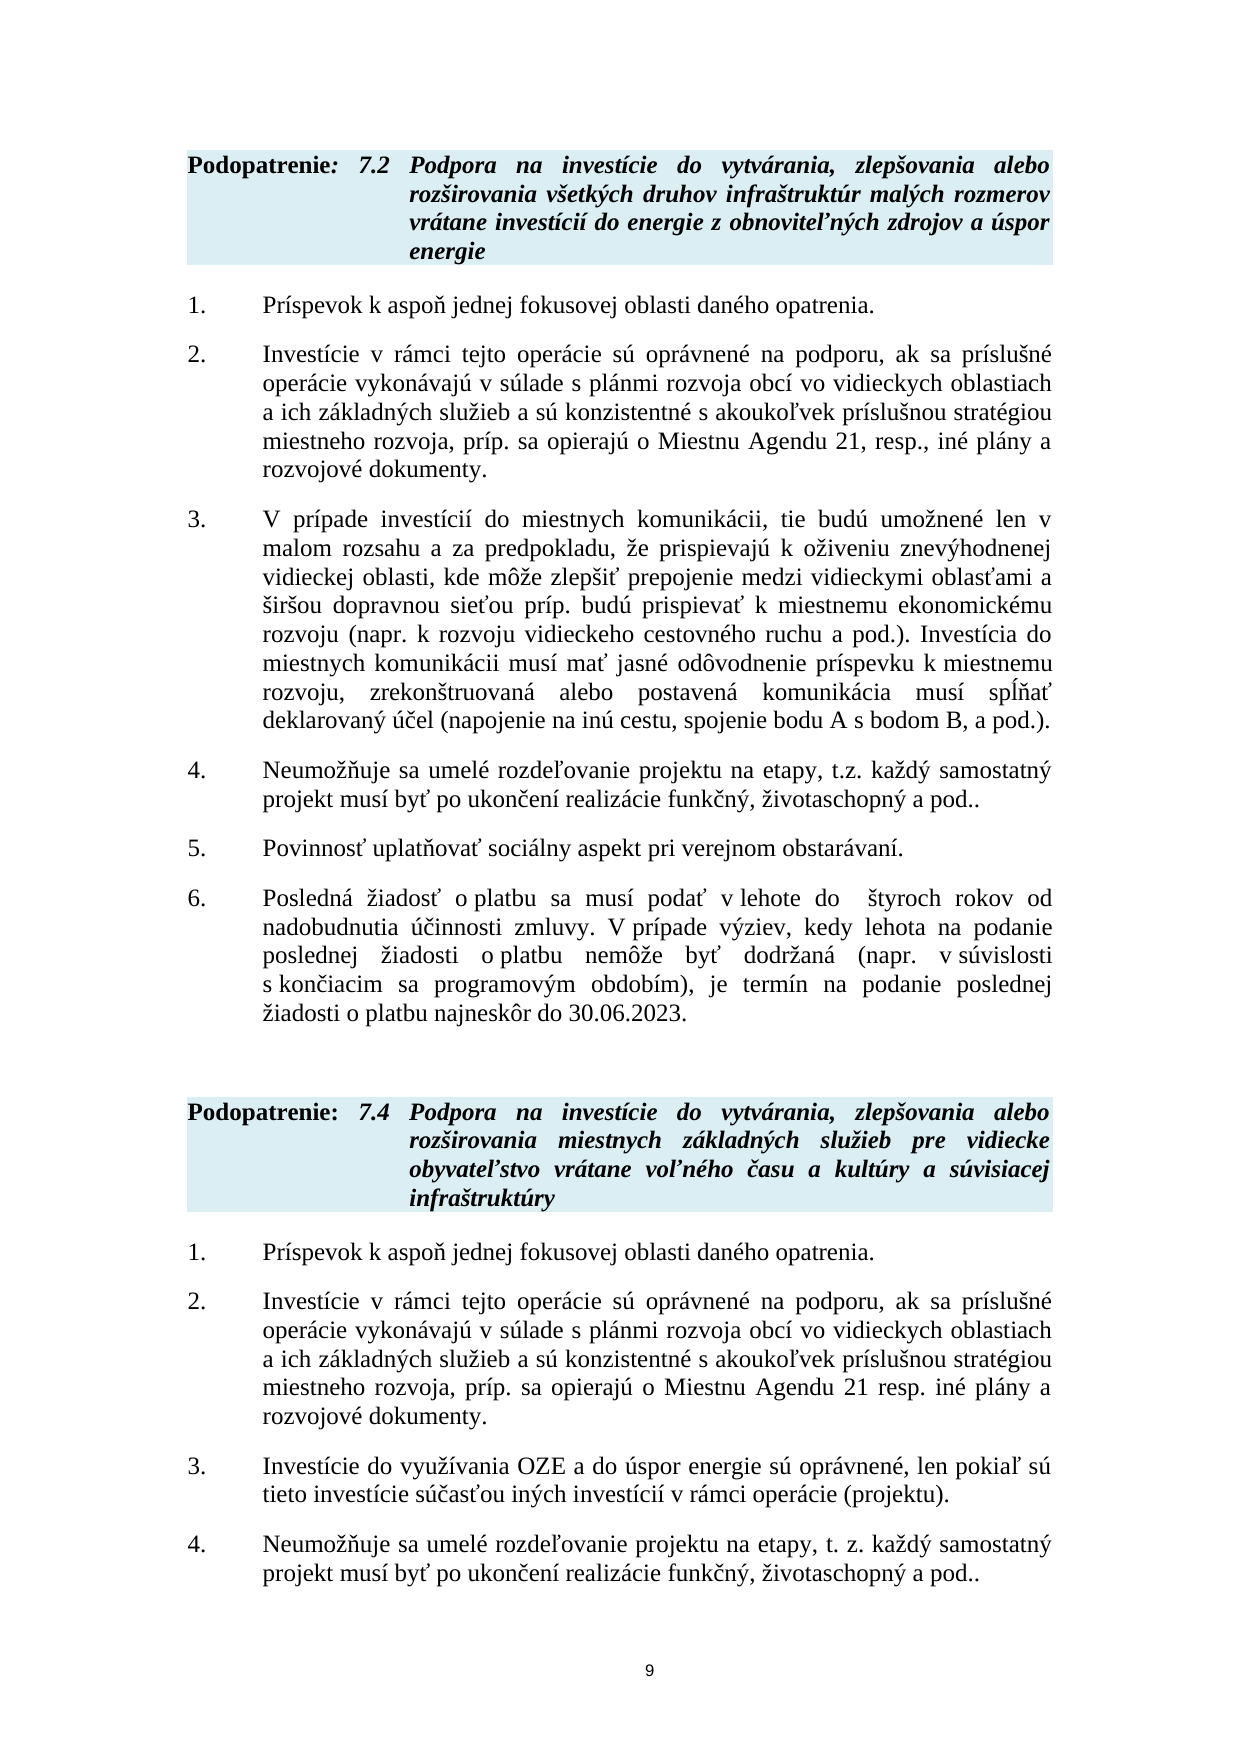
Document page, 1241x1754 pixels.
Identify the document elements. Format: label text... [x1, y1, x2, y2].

list Posledná žiadosť o platbu sa musí podať v lehote do štyroch rokov od nadobudnutia účinnosti zmluvy. V prípade výziev, kedy lehota na podanie poslednej žiadosti o platbu nemôže byť dodržaná (napr. v súvislosti s končiacim sa programovým obdobím), je termín na podanie poslednej žiadosti o platbu najneskôr do 30.06.2023. [187, 883, 1053, 1027]
text Podopatrenie: 7.4 Podpora na investície do vytvárania, zlepšovania alebo rozširovania miestnych základných služieb pre vidiecke obyvateľstvo vrátane voľného času a kultúry a súvisiacej infraštruktúry [187, 1097, 1053, 1212]
list Príspevok k aspoň jednej fokusovej oblasti daného opatrenia. [187, 290, 1053, 319]
list Neumožňuje sa umelé rozdeľovanie projektu na etapy, t.z. každý samostatný projekt musí byť po ukončení realizácie funkčný, životaschopný a pod.. [187, 755, 1053, 812]
list Investície do využívania OZE a do úspor energie sú oprávnené, len pokiaľ sú tieto investície súčasťou iných investícií v rámci operácie (projektu). [187, 1451, 1053, 1508]
list Príspevok k aspoň jednej fokusovej oblasti daného opatrenia. [187, 1237, 1053, 1265]
list Neumožňuje sa umelé rozdeľovanie projektu na etapy, t. z. každý samostatný projekt musí byť po ukončení realizácie funkčný, životaschopný a pod.. [187, 1529, 1053, 1587]
list Investície v rámci tejto operácie sú oprávnené na podporu, ak sa príslušné operácie vykonávajú v súlade s plánmi rozvoja obcí vo vidieckych oblastiach a ich základných služieb a sú konzistentné s akoukoľvek príslušnou stratégiou miestneho rozvoja, príp. sa opierajú o Miestnu Agendu 21, resp., iné plány a rozvojové dokumenty. [187, 339, 1053, 483]
list Investície v rámci tejto operácie sú oprávnené na podporu, ak sa príslušné operácie vykonávajú v súlade s plánmi rozvoja obcí vo vidieckych oblastiach a ich základných služieb a sú konzistentné s akoukoľvek príslušnou stratégiou miestneho rozvoja, príp. sa opierajú o Miestnu Agendu 21 resp. iné plány a rozvojové dokumenty. [187, 1286, 1053, 1430]
list V prípade investícií do miestnych komunikácii, tie budú umožnené len v malom rozsahu a za predpokladu, že prispievajú k oživeniu znevýhodnenej vidieckej oblasti, kde môže zlepšiť prepojenie medzi vidieckymi oblasťami a širšou dopravnou sieťou príp. budú prispievať k miestnemu ekonomickému rozvoju (napr. k rozvoju vidieckeho cestovného ruchu a pod.). Investícia do miestnych komunikácii musí mať jasné odôvodnenie príspevku k miestnemu rozvoju, zrekonštruovaná alebo postavená komunikácia musí spĺňať deklarovaný účel (napojenie na inú cestu, spojenie bodu A s bodom B, a pod.). [187, 504, 1053, 734]
list Povinnosť uplatňovať sociálny aspekt pri verejnom obstarávaní. [187, 833, 1053, 862]
text Podopatrenie: 7.2 Podpora na investície do vytvárania, zlepšovania alebo rozširovania všetkých druhov infraštruktúr malých rozmerov vrátane investícií do energie z obnoviteľných zdrojov a úspor energie [187, 150, 1053, 265]
